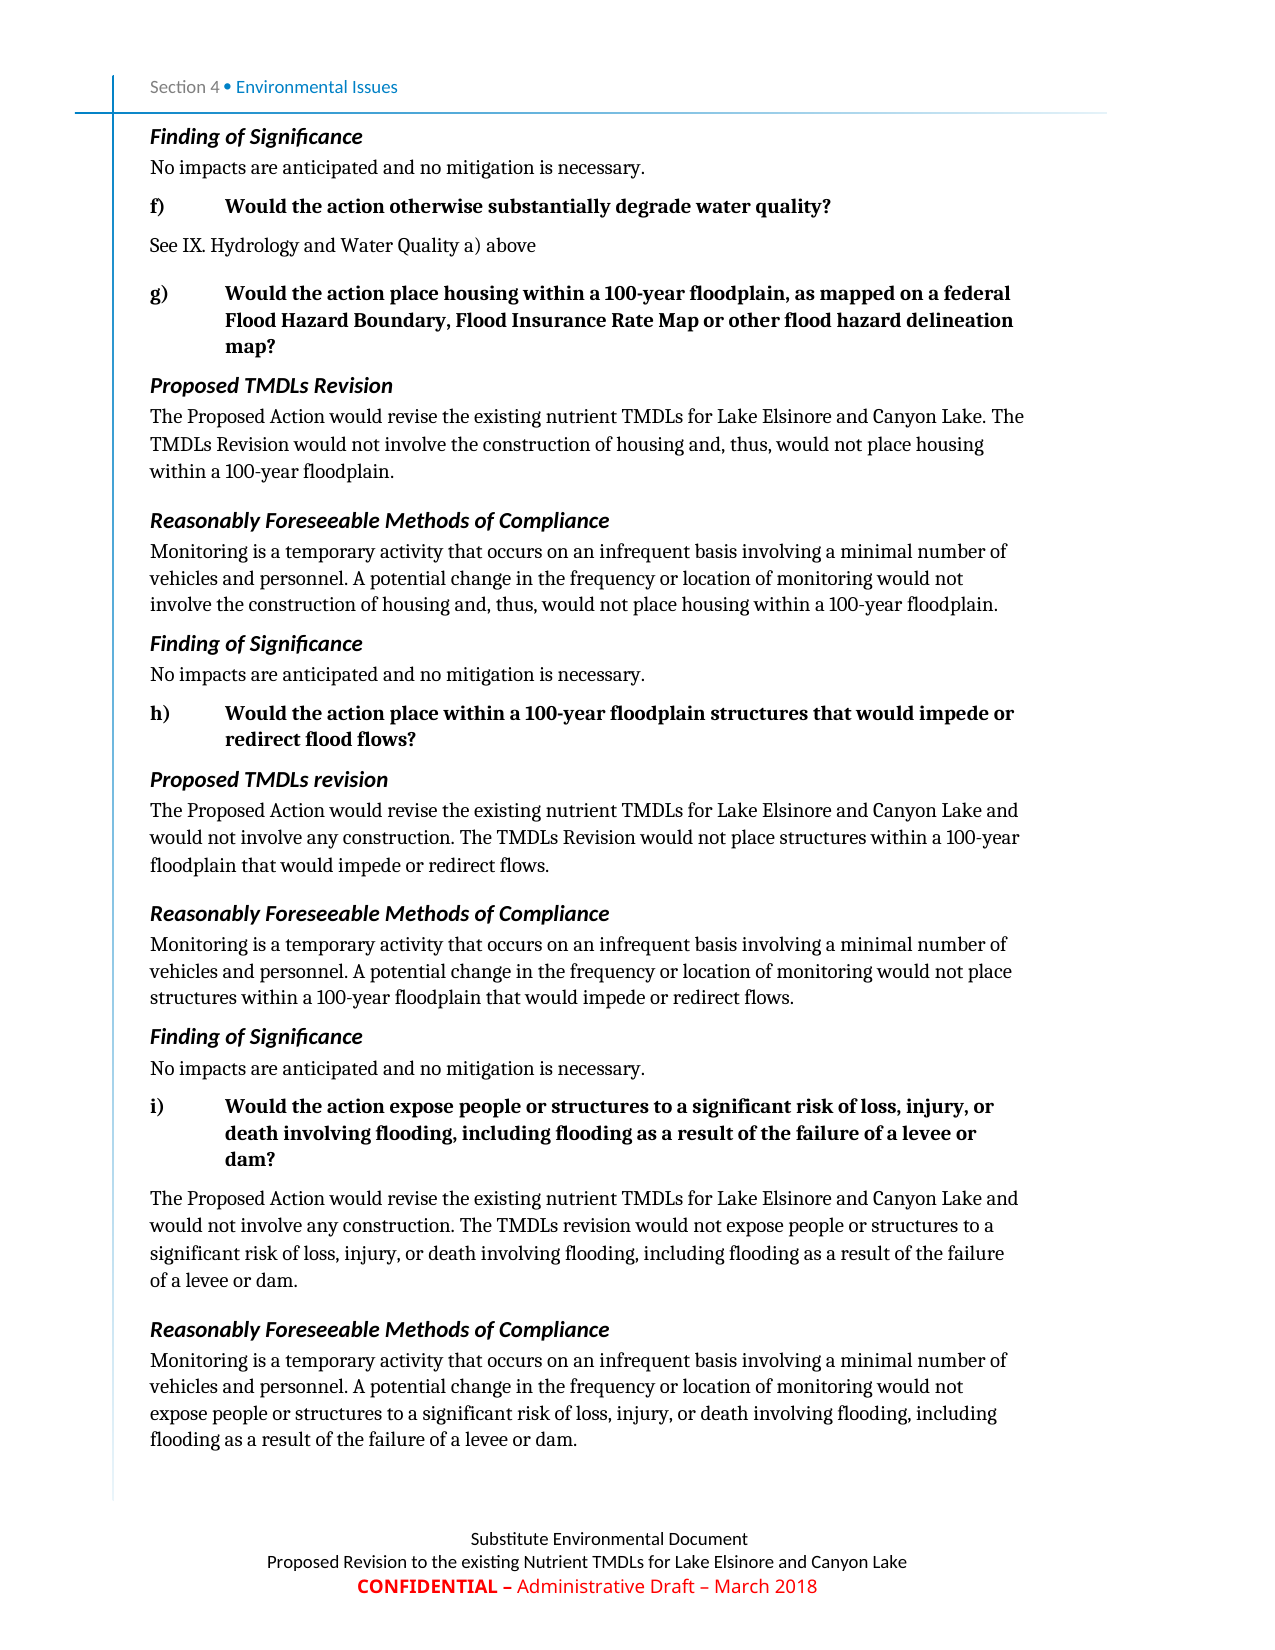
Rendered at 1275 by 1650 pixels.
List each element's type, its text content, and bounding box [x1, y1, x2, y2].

list No impacts are anticipated and no mitigation is necessary. [150, 156, 1024, 180]
list No impacts are anticipated and no mitigation is necessary. [150, 663, 1024, 687]
text The Proposed Action would revise the existing nutrient TMDLs for Lake Elsinore and Canyon Lake. The TMDLs Revision would not involve the construction of housing and, thus, would not place housing within a 100-year floodplain. [150, 405, 1024, 484]
list i) Would the action expose people or structures to a significant risk of loss, injury, or death involving flooding, including flooding as a result of the failure of a levee or dam? [150, 1095, 1024, 1172]
text The Proposed Action would revise the existing nutrient TMDLs for Lake Elsinore and Canyon Lake and would not involve any construction. The TMDLs Revision would not place structures within a 100-year floodplain that would impede or redirect flows. [150, 798, 1024, 877]
subtitle Finding of Significance [150, 1025, 1024, 1050]
list h) Would the action place within a 100-year floodplain structures that would impede or redirect flood flows? [150, 702, 1024, 752]
text Monitoring is a temporary activity that occurs on an infrequent basis involving a minimal number of vehicles and personnel. A potential change in the frequency or location of monitoring would not expose people or structures to a significant risk of loss, injury, or death involving flooding, including flooding as a result of the failure of a levee or dam. [150, 1349, 1024, 1452]
list f) Would the action otherwise substantially degrade water quality? [150, 195, 1024, 219]
text Monitoring is a temporary activity that occurs on an infrequent basis involving a minimal number of vehicles and personnel. A potential change in the frequency or location of monitoring would not place structures within a 100-year floodplain that would impede or redirect flows. [150, 933, 1024, 1010]
subtitle Reasonably Foreseeable Methods of Compliance [150, 508, 1024, 533]
subtitle Proposed TMDLs revision [150, 767, 1024, 792]
text The Proposed Action would revise the existing nutrient TMDLs for Lake Elsinore and Canyon Lake and would not involve any construction. The TMDLs revision would not expose people or structures to a significant risk of loss, injury, or death involving flooding, including flooding as a result of the failure of a levee or dam. [150, 1187, 1024, 1293]
subtitle Proposed TMDLs Revision [150, 373, 1024, 399]
text Monitoring is a temporary activity that occurs on an infrequent basis involving a minimal number of vehicles and personnel. A potential change in the frequency or location of monitoring would not involve the construction of housing and, thus, would not place housing within a 100-year floodplain. [150, 540, 1024, 616]
text See IX. Hydrology and Water Quality a) above [150, 234, 1024, 258]
subtitle Reasonably Foreseeable Methods of Compliance [150, 902, 1024, 927]
list No impacts are anticipated and no mitigation is necessary. [150, 1056, 1024, 1080]
subtitle Finding of Significance [150, 124, 1024, 150]
subtitle Finding of Significance [150, 631, 1024, 657]
subtitle Reasonably Foreseeable Methods of Compliance [150, 1317, 1024, 1343]
list g) Would the action place housing within a 100-year floodplain, as mapped on a federal Flood Hazard Boundary, Flood Insurance Rate Map or other flood hazard delineation map? [150, 282, 1024, 359]
